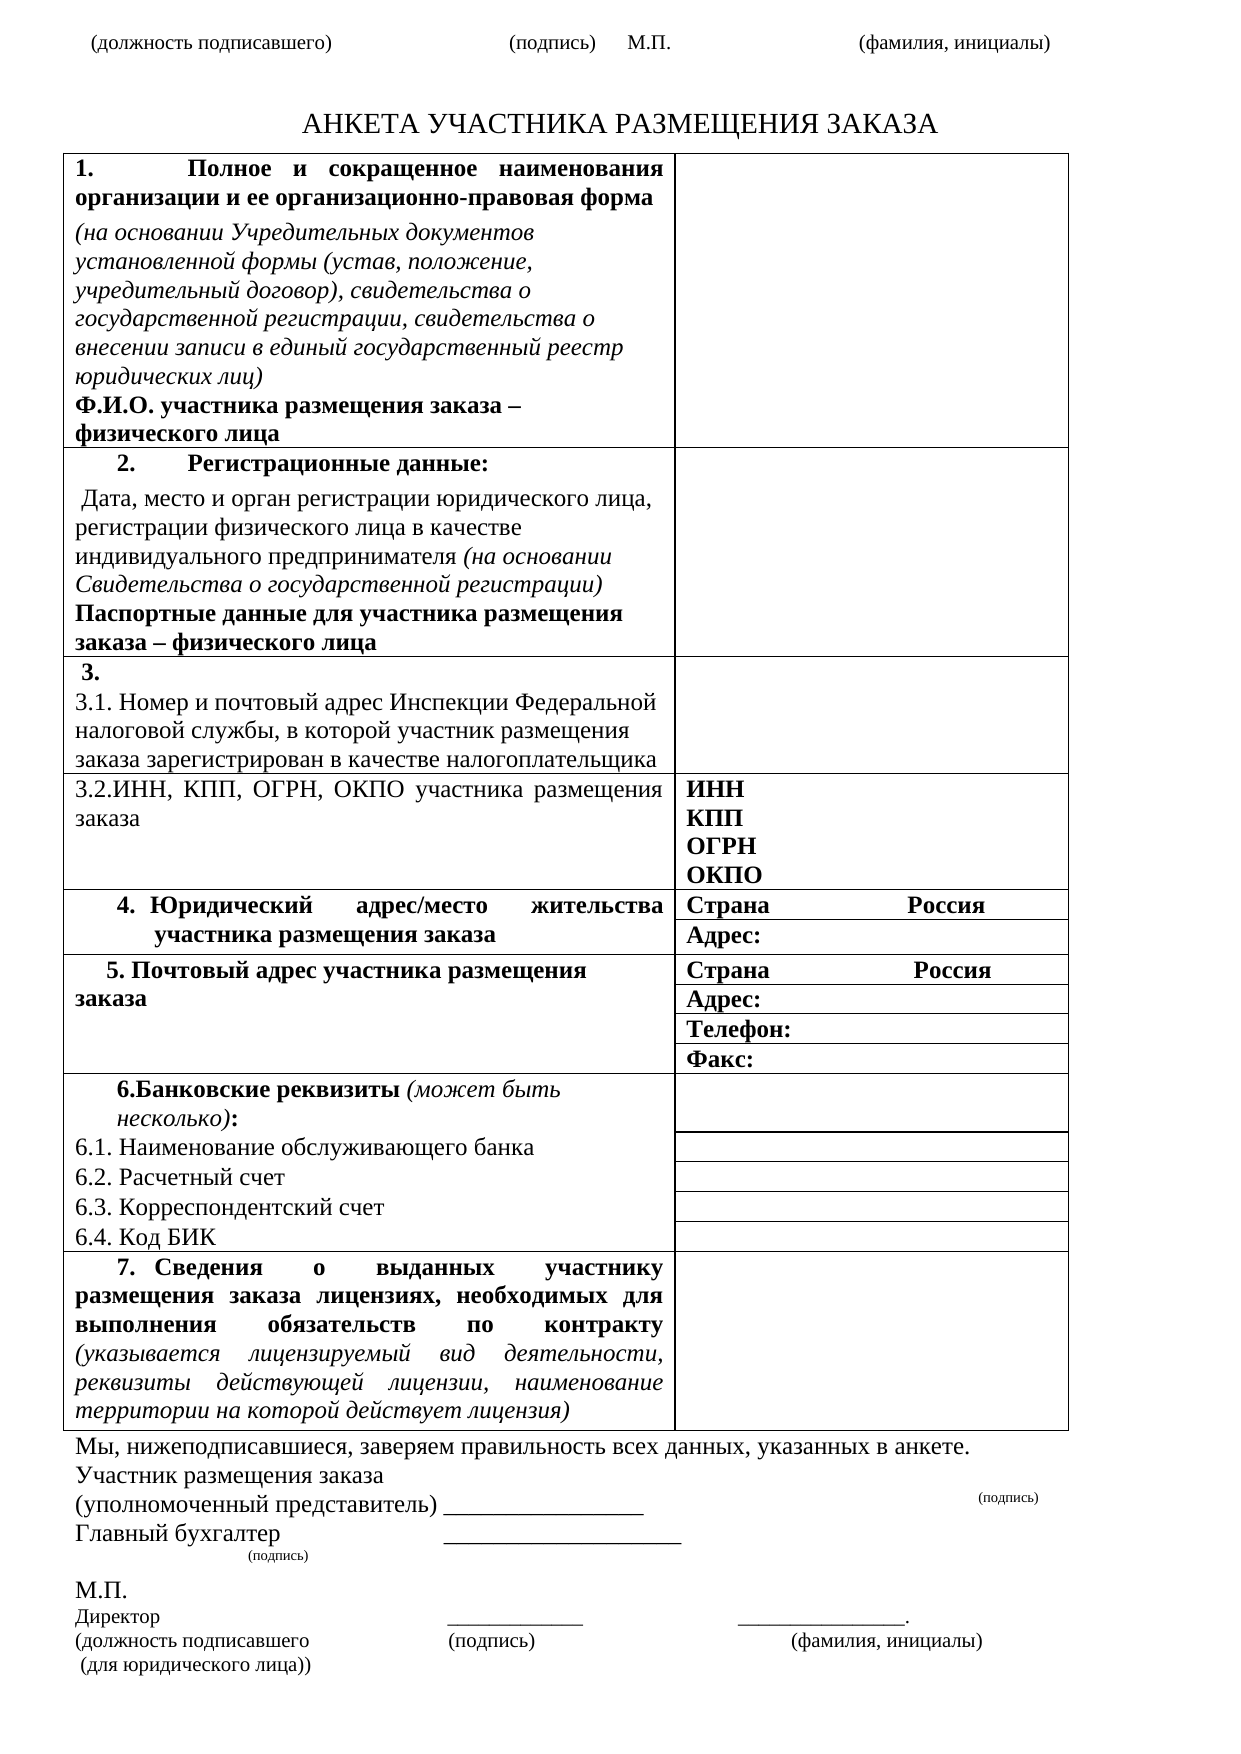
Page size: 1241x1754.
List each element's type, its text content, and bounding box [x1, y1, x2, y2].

table_cell Телефон: [676, 1014, 1068, 1043]
table_cell [676, 1192, 1068, 1221]
table_cell Страна Россия [676, 955, 1068, 983]
table_cell Сведения о выданных участнику размещения заказа лицензиях, необходимых для выполнения обязательств по контракту (указывается лицензируемый вид деятельности, реквизиты действующей лицензии, наименование территории на которой действует лицензия) [64, 1252, 674, 1430]
table_cell 6.2. Расчетный счет [64, 1161, 674, 1191]
table_cell [676, 657, 1068, 773]
text (для юридического лица)) [75, 1652, 1165, 1676]
table_cell 3.2.ИНН, КПП, ОГРН, ОКПО участника размещения заказа [64, 774, 674, 889]
text Главный бухгалтер ___________________ [75, 1518, 1165, 1546]
table_cell 6.Банковские реквизиты (может быть несколько): [64, 1074, 674, 1131]
table_header Полное и сокращенное наименования организации и ее организационно-правовая форма (на основании Учредительных документов установленной формы (устав, положение, учредительный договор), свидетельства о государственной регистрации, свидетельства о внесении записи в единый государственный реестр юридических лиц) Ф.И.О. участника размещения заказа – физического лица [64, 154, 674, 447]
text (подпись) [75, 1546, 1165, 1575]
text (уполномоченный представитель) ________________ (подпись) [75, 1489, 1165, 1518]
table_cell [676, 1074, 1068, 1131]
table_cell 5. Почтовый адрес участника размещения заказа [64, 955, 674, 1073]
table_cell ИНН КПП ОГРН ОКПО [676, 774, 1068, 889]
table_cell [676, 448, 1068, 656]
table_cell Регистрационные данные: Дата, место и орган регистрации юридического лица, регистрации физического лица в качестве индивидуального предпринимателя (на основании Свидетельства о государственной регистрации) Паспортные данные для участника размещения заказа – физического лица [64, 448, 674, 656]
table_cell [676, 1252, 1068, 1430]
text М.П. [75, 1575, 1165, 1604]
table_cell [676, 1162, 1068, 1191]
table_cell [676, 1133, 1068, 1161]
text (должность подписавшего) (подпись) М.П. (фамилия, инициалы) [75, 29, 1165, 54]
table_cell 3. [64, 657, 674, 686]
table_cell [676, 1222, 1068, 1251]
text Директор _____________ ________________. [75, 1604, 1165, 1628]
table_cell 6.3. Корреспондентский счет [64, 1191, 674, 1221]
table_cell 3.1. Номер и почтовый адрес Инспекции Федеральной налоговой службы, в которой участник размещения заказа зарегистрирован в качестве налогоплательщика [64, 686, 674, 773]
table_header [676, 154, 1068, 447]
table_cell 6.1. Наименование обслуживающего банка [64, 1131, 674, 1161]
table_cell Юридический адрес/место жительства участника размещения заказа [64, 890, 674, 954]
text Участник размещения заказа [75, 1460, 1165, 1489]
table_cell Адрес: [676, 985, 1068, 1013]
table_cell Страна Россия [676, 890, 1068, 919]
text Мы, нижеподписавшиеся, заверяем правильность всех данных, указанных в анкете. [75, 1431, 1165, 1460]
text (должность подписавшего (подпись) (фамилия, инициалы) [75, 1628, 1165, 1652]
table_cell Факс: [676, 1044, 1068, 1073]
table_cell 6.4. Код БИК [64, 1221, 674, 1251]
table_cell Адрес: [676, 920, 1068, 954]
text АНКЕТА УЧАСТНИКА РАЗМЕЩЕНИЯ ЗАКАЗА [75, 106, 1165, 140]
